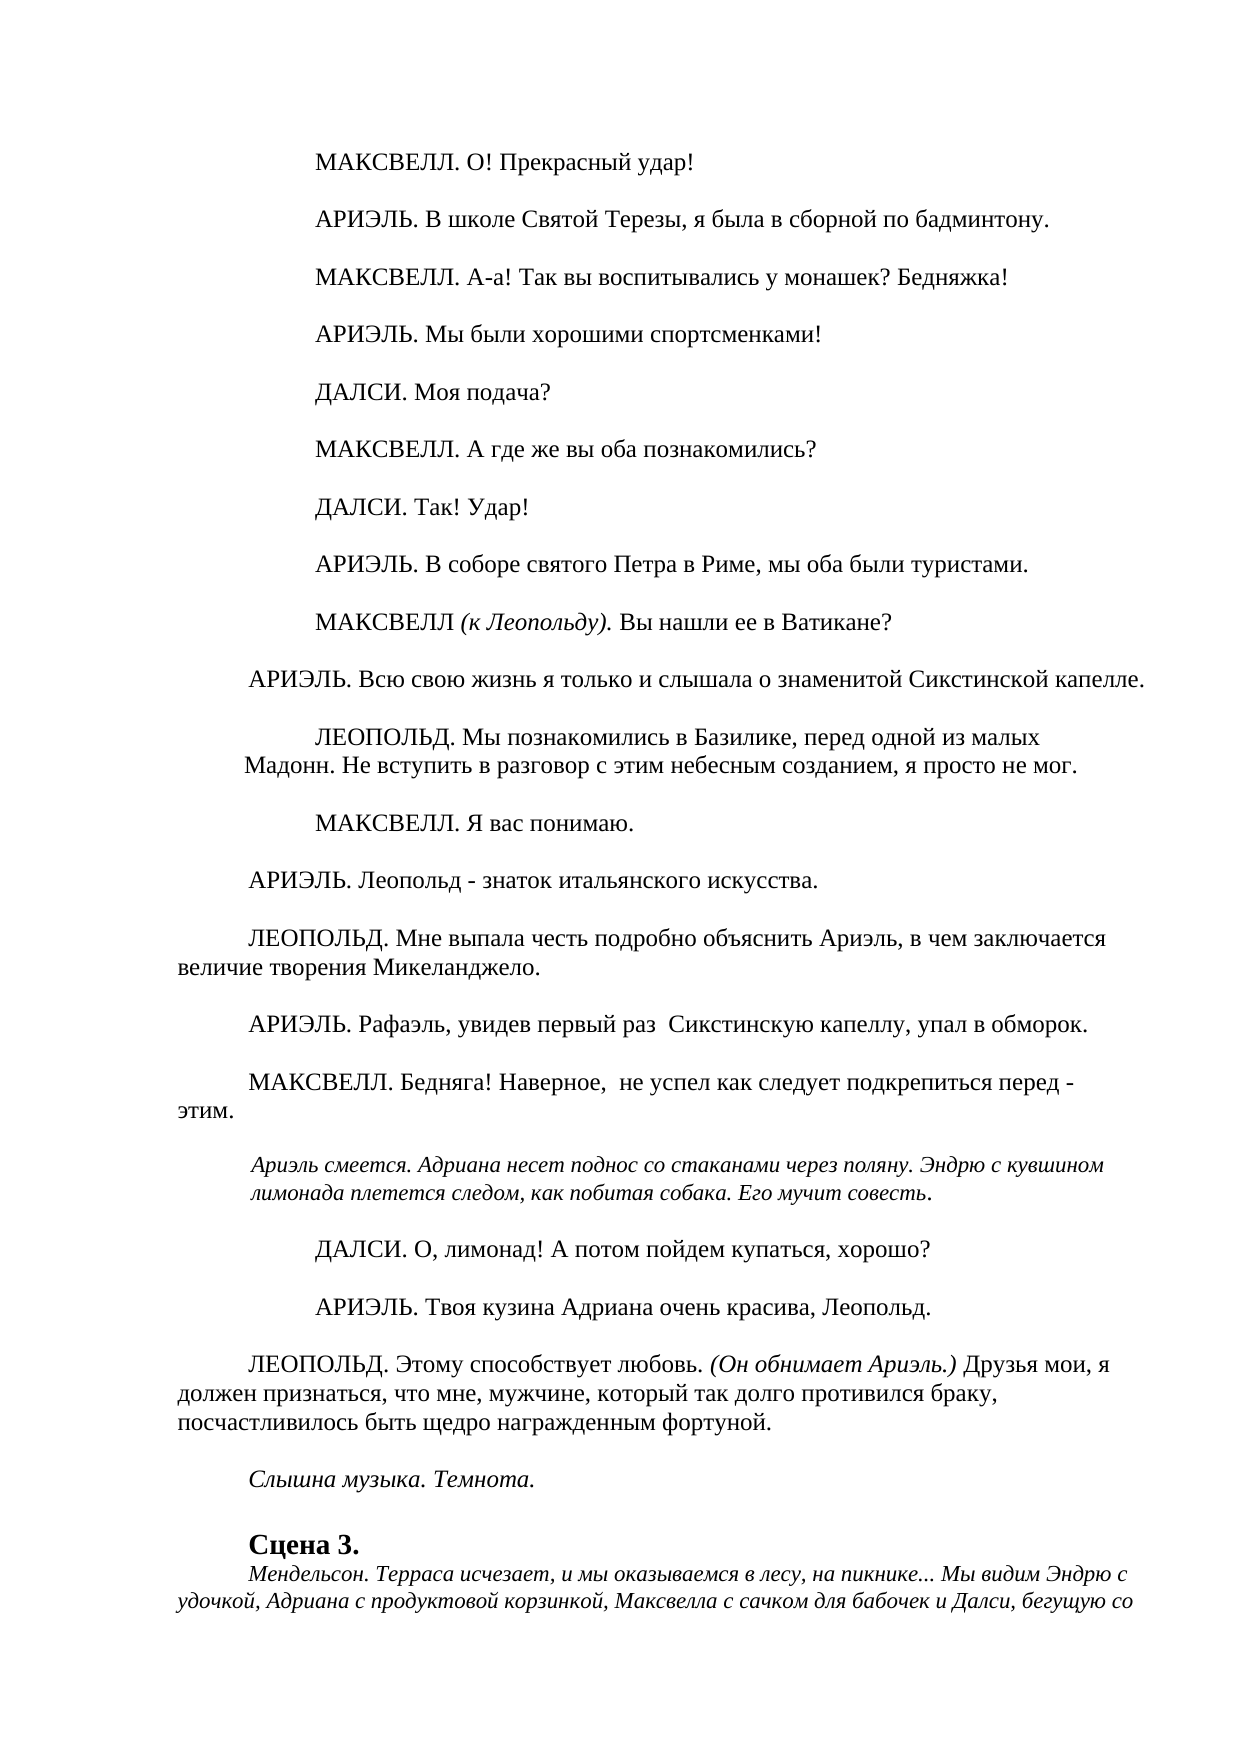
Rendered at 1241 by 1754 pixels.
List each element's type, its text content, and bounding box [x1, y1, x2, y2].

text ЛЕОПОЛЬД. Этому способствует любовь. (Он обнимает Ариэль.) Друзья мои, я должен признаться, что мне, мужчине, который так долго противился браку, посчастливилось быть щедро награжденным фортуной. [177, 1349, 1152, 1436]
text МАКСВЕЛЛ. Я вас понимаю. [244, 808, 1152, 837]
text АРИЭЛЬ. Мы были хорошими спортсменками! [244, 319, 1110, 348]
text Ариэль смеется. Адриана несет поднос со стаканами через поляну. Эндрю с кувшином лимонада плетется следом, как побитая собака. Его мучит совесть. [251, 1151, 1152, 1206]
text МАКСВЕЛЛ (к Леопольду). Вы нашли ее в Ватикане? [244, 607, 1068, 636]
text АРИЭЛЬ. Всю свою жизнь я только и слышала о знаменитой Сикстинской капелле. [177, 664, 1182, 693]
text МАКСВЕЛЛ. А-а! Так вы воспитывались у монашек? Бедняжка! [244, 262, 1110, 291]
text МАКСВЕЛЛ. О! Прекрасный удар! [244, 147, 1152, 176]
text ЛЕОПОЛЬД. Мне выпала честь подробно объяснить Ариэль, в чем заключается величие творения Микеланджело. [177, 923, 1182, 981]
text АРИЭЛЬ. Твоя кузина Адриана очень красива, Леопольд. [244, 1292, 943, 1321]
text ДАЛСИ. О, лимонад! А потом пойдем купаться, хорошо? [244, 1234, 943, 1263]
text ДАЛСИ. Так! Удар! [244, 492, 818, 521]
text МАКСВЕЛЛ. А где же вы оба познакомились? [244, 434, 818, 463]
text Сцена 3. [177, 1527, 1152, 1560]
text МАКСВЕЛЛ. Бедняга! Наверное, не успел как следует подкрепиться перед - этим. [177, 1067, 1110, 1124]
text ДАЛСИ. Моя подача? [244, 377, 1110, 406]
text АРИЭЛЬ. В школе Святой Терезы, я была в сборной по бадминтону. [244, 204, 1110, 233]
text ЛЕОПОЛЬД. Мы познакомились в Базилике, перед одной из малых Мадонн. Не вступить в разговор с этим небесным созданием, я просто не мог. [244, 722, 1131, 779]
text АРИЭЛЬ. Леопольд - знаток итальянского искусства. [177, 866, 1152, 894]
text АРИЭЛЬ. Рафаэль, увидев первый раз Сикстинскую капеллу, упал в обморок. [177, 1009, 1182, 1038]
text АРИЭЛЬ. В соборе святого Петра в Риме, мы оба были туристами. [244, 549, 1068, 578]
text Слышна музыка. Темнота. [177, 1464, 1152, 1493]
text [177, 1560, 1152, 1613]
